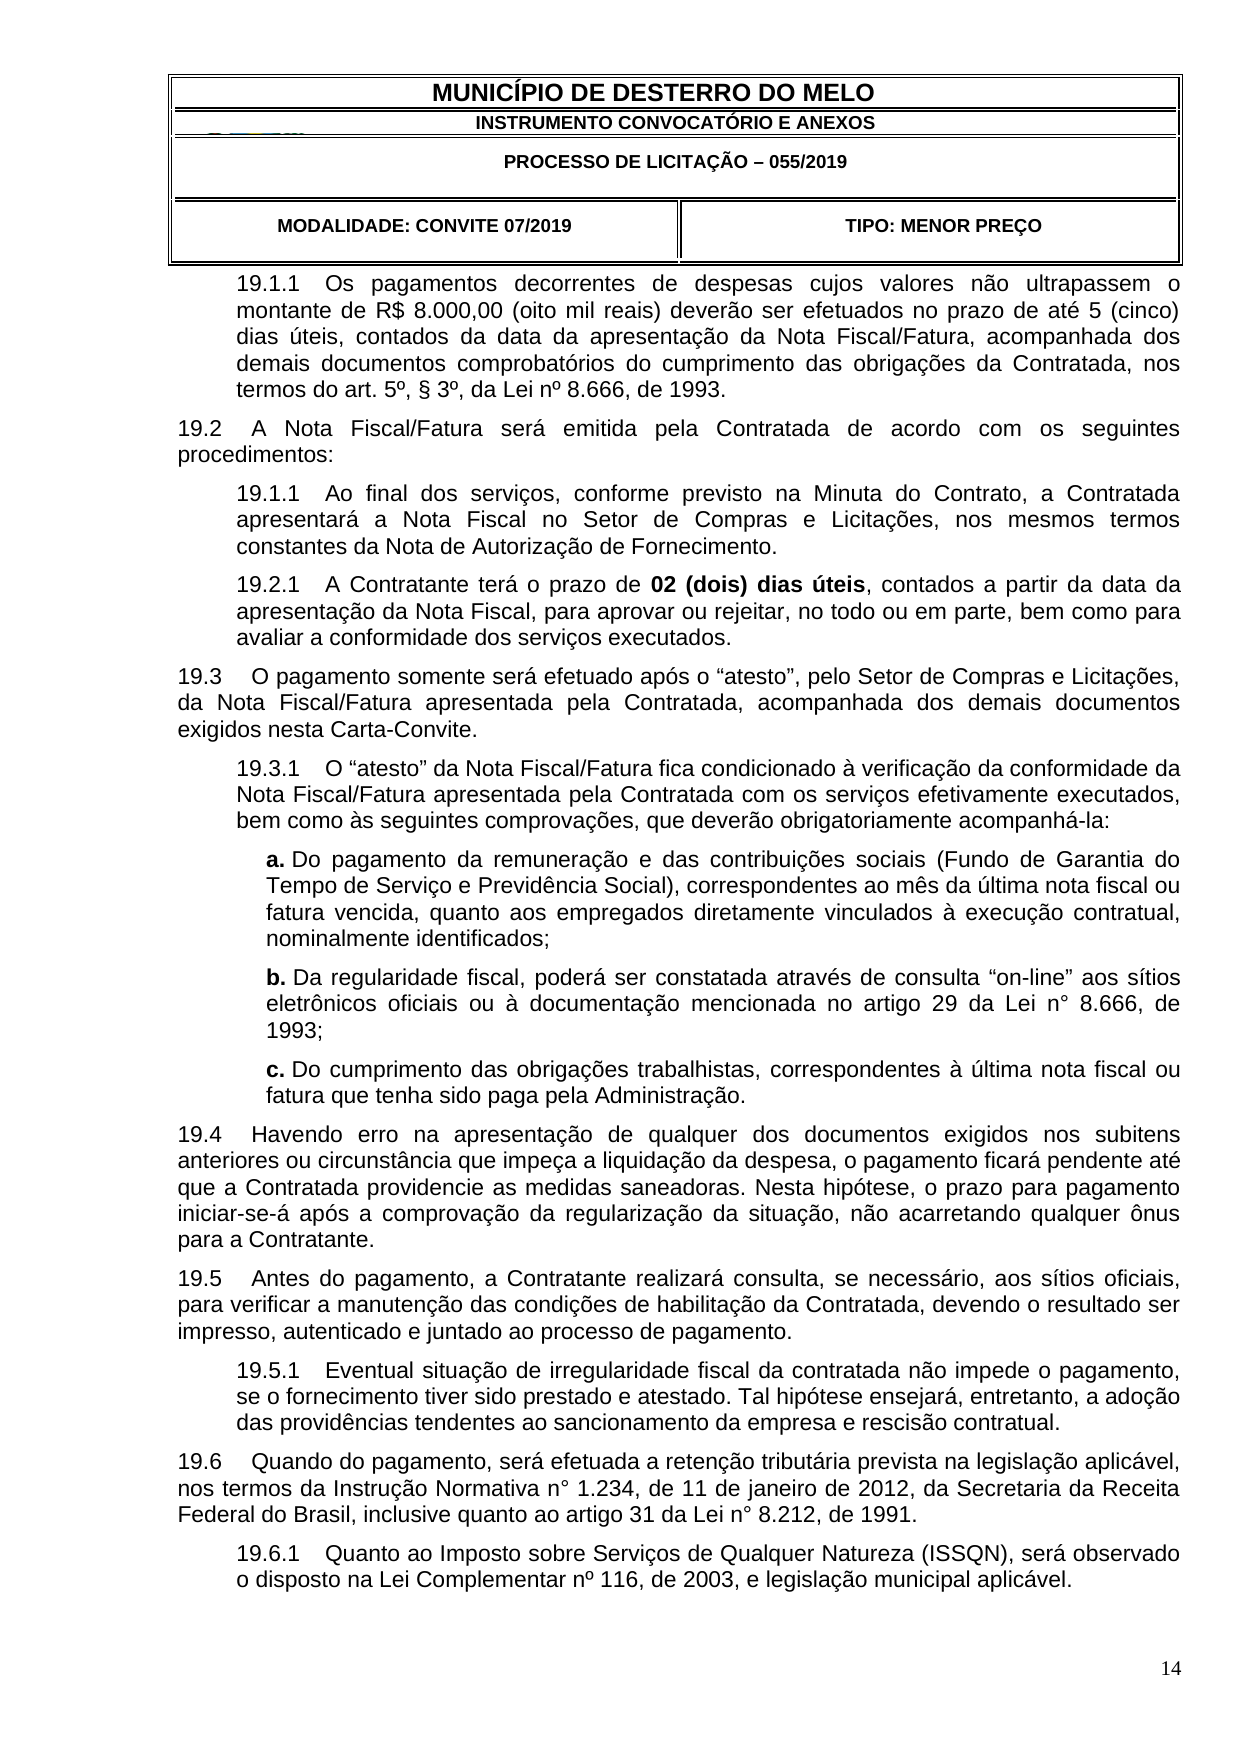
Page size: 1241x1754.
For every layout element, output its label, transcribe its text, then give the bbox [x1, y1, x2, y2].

text 19.1.1 Ao final dos serviços, conforme previsto na Minuta do Contrato, a Contratada apresentará a Nota Fiscal no Setor de Compras e Licitações, nos mesmos termos constantes da Nota de Autorização de Fornecimento. [236, 480, 1181, 559]
text 19.6 Quando do pagamento, será efetuada a retenção tributária prevista na legislação aplicável, nos termos da Instrução Normativa n° 1.234, de 11 de janeiro de 2012, da Secretaria da Receita Federal do Brasil, inclusive quanto ao artigo 31 da Lei n° 8.212, de 1991. [177, 1448, 1181, 1527]
text 19.3 O pagamento somente será efetuado após o “atesto”, pelo Setor de Compras e Licitações, da Nota Fiscal/Fatura apresentada pela Contratada, acompanhada dos demais documentos exigidos nesta Carta-Convite. [177, 663, 1181, 742]
text 19.3.1 O “atesto” da Nota Fiscal/Fatura fica condicionado à verificação da conformidade da Nota Fiscal/Fatura apresentada pela Contratada com os serviços efetivamente executados, bem como às seguintes comprovações, que deverão obrigatoriamente acompanhá-la: [236, 754, 1181, 834]
text 19.6.1 Quanto ao Imposto sobre Serviços de Qualquer Natureza (ISSQN), será observado o disposto na Lei Complementar nº 116, de 2003, e legislação municipal aplicável. [236, 1540, 1181, 1592]
text 19.5.1 Eventual situação de irregularidade fiscal da contratada não impede o pagamento, se o fornecimento tiver sido prestado e atestado. Tal hipótese ensejará, entretanto, a adoção das providências tendentes ao sancionamento da empresa e rescisão contratual. [236, 1357, 1181, 1436]
list Do pagamento da remuneração e das contribuições sociais (Fundo de Garantia do Tempo de Serviço e Previdência Social), correspondentes ao mês da última nota fiscal ou fatura vencida, quanto aos empregados diretamente vinculados à execução contratual, nominalmente identificados; [266, 846, 1181, 952]
list Do cumprimento das obrigações trabalhistas, correspondentes à última nota fiscal ou fatura que tenha sido paga pela Administração. [266, 1056, 1181, 1108]
text 19.2 A Nota Fiscal/Fatura será emitida pela Contratada de acordo com os seguintes procedimentos: [177, 415, 1181, 467]
text 19.1.1 Os pagamentos decorrentes de despesas cujos valores não ultrapassem o montante de R$ 8.000,00 (oito mil reais) deverão ser efetuados no prazo de até 5 (cinco) dias úteis, contados da data da apresentação da Nota Fiscal/Fatura, acompanhada dos demais documentos comprobatórios do cumprimento das obrigações da Contratada, nos termos do art. 5º, § 3º, da Lei nº 8.666, de 1993. [236, 270, 1181, 402]
text 19.5 Antes do pagamento, a Contratante realizará consulta, se necessário, aos sítios oficiais, para verificar a manutenção das condições de habilitação da Contratada, devendo o resultado ser impresso, autenticado e juntado ao processo de pagamento. [177, 1265, 1181, 1344]
text 19.2.1 A Contratante terá o prazo de 02 (dois) dias úteis, contados a partir da data da apresentação da Nota Fiscal, para aprovar ou rejeitar, no todo ou em parte, bem como para avaliar a conformidade dos serviços executados. [236, 571, 1181, 651]
text 19.4 Havendo erro na apresentação de qualquer dos documentos exigidos nos subitens anteriores ou circunstância que impeça a liquidação da despesa, o pagamento ficará pendente até que a Contratada providencie as medidas saneadoras. Nesta hipótese, o prazo para pagamento iniciar-se-á após a comprovação da regularização da situação, não acarretando qualquer ônus para a Contratante. [177, 1121, 1181, 1253]
list Da regularidade fiscal, poderá ser constatada através de consulta “on-line” aos sítios eletrônicos oficiais ou à documentação mencionada no artigo 29 da Lei n° 8.666, de 1993; [266, 964, 1181, 1043]
